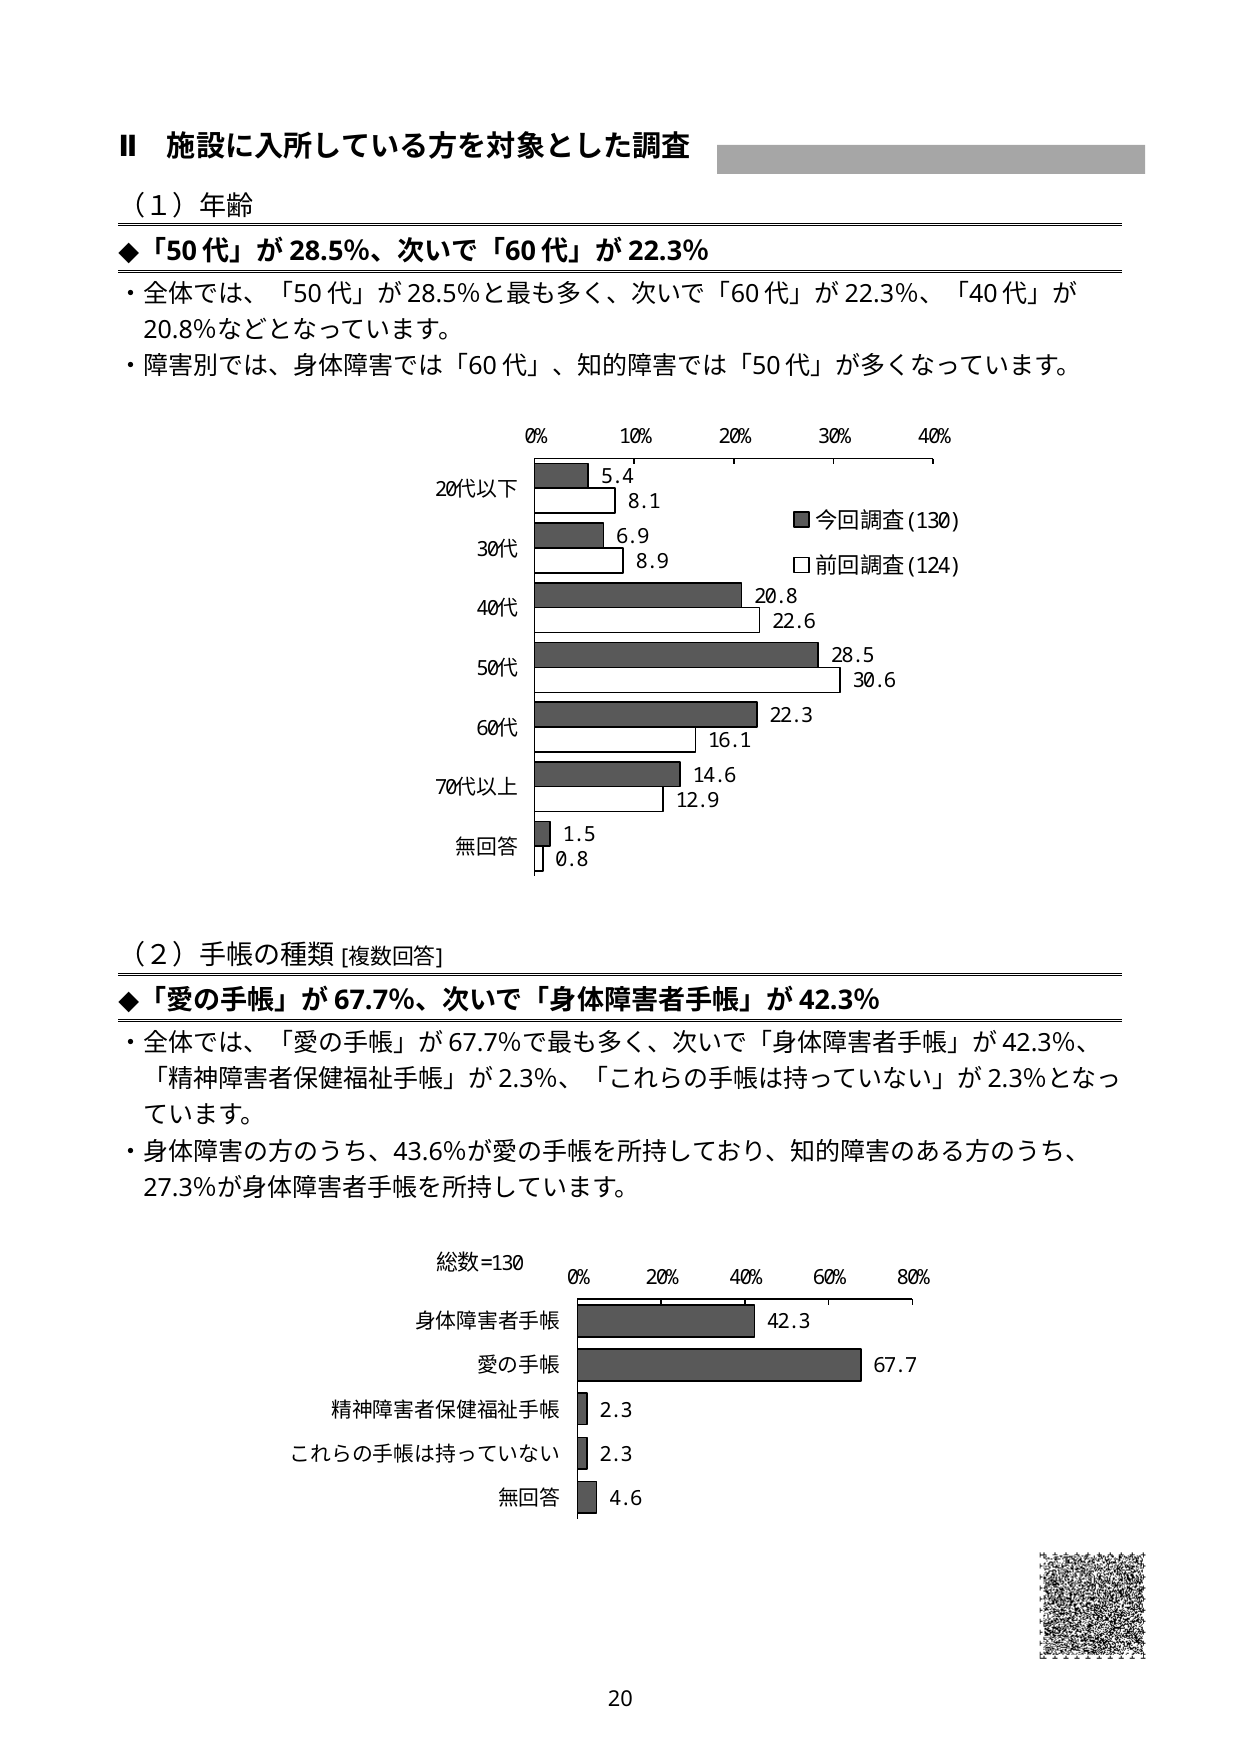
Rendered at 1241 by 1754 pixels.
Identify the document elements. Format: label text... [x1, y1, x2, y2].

text ・全体では、「50代」が28.5％と最も多く、次いで「60代」が22.3％、「40代」が20.8％などとなっています。 [118, 273, 1122, 346]
title ◆「50代」が28.5％、次いで「60代」が22.3％ [118, 226, 1122, 270]
text （２）手帳の種類 [複数回答] [118, 933, 1122, 972]
text ・全体では、「愛の手帳」が67.7％で最も多く、次いで「身体障害者手帳」が42.3％、「精神障害者保健福祉手帳」が2.3％、「これらの手帳は持っていない」が2.3％となっています。 [118, 1022, 1122, 1131]
text （１）年齢 [118, 184, 1122, 223]
picture [1039, 1552, 1146, 1659]
text ・障害別では、身体障害では「60代」、知的障害では「50代」が多くなっています。 [118, 346, 1122, 382]
text ・身体障害の方のうち、43.6％が愛の手帳を所持しており、知的障害のある方のうち、27.3％が身体障害者手帳を所持しています。 [118, 1131, 1122, 1203]
title ◆「愛の手帳」が67.7％、次いで「身体障害者手帳」が42.3％ [118, 976, 1122, 1019]
subtitle Ⅱ 施設に入所している方を対象とした調査 [118, 123, 1122, 165]
